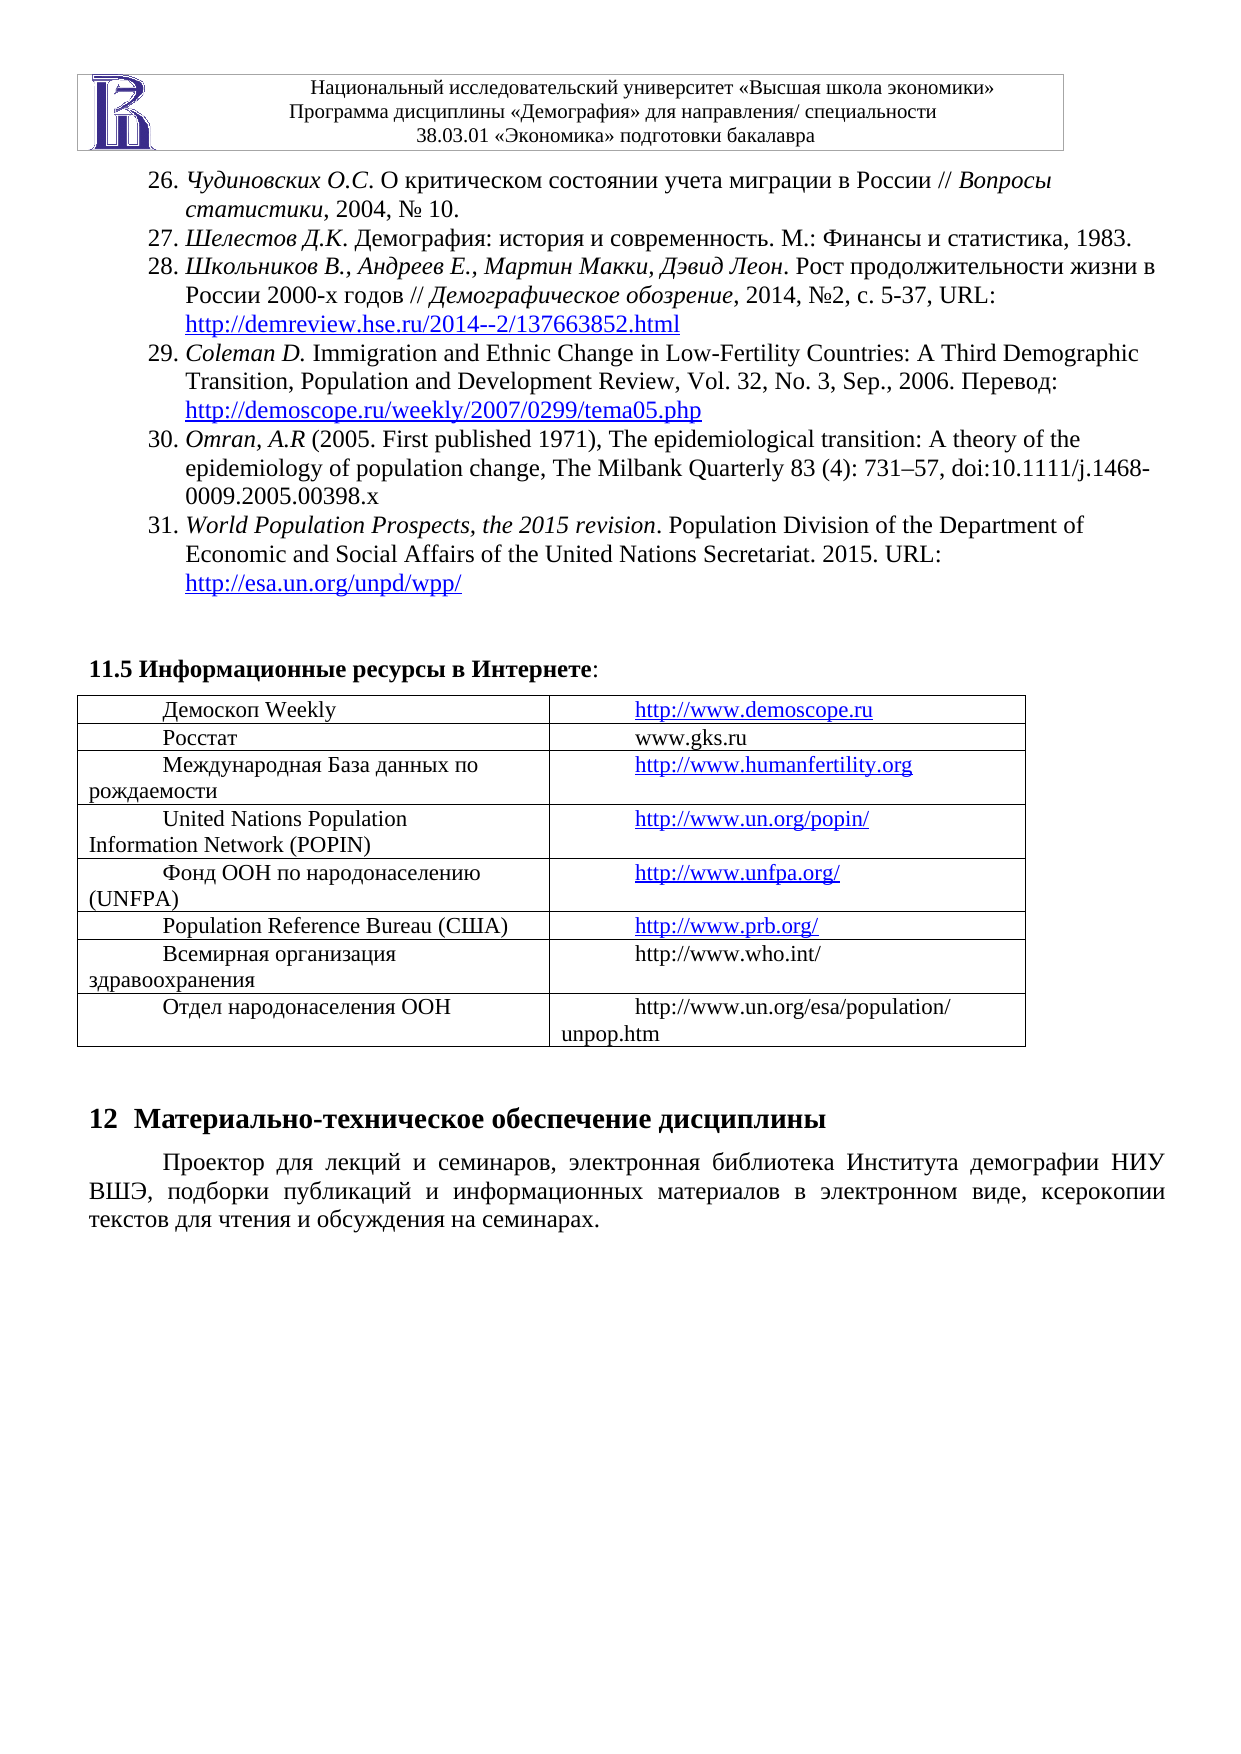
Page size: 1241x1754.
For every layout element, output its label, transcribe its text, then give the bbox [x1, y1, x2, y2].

table_header http://www.demoscope.ru [550, 696, 1025, 723]
text 11.5 Информационные ресурсы в Интернете: [88, 654, 1166, 683]
table_header Демоскоп Weekly [78, 696, 549, 723]
table_cell http://www.humanfertility.org [550, 751, 1025, 804]
table_cell www.gks.ru [550, 724, 1025, 750]
table_cell http://www.un.org/popin/ [550, 805, 1025, 857]
text Школьников В., Андреев Е., Мартин Макки, Дэвид Леон. Рост продолжительности жизни в России 2000-х годов // Демографическое обозрение, 2014, №2, с. 5-37, URL: http://demreview.hse.ru/2014--2/137663852.html [148, 251, 1166, 338]
text Шелестов Д.К. Демография: история и современность. М.: Финансы и статистика, 1983. [148, 223, 1166, 251]
subtitle Материально-техническое обеспечение дисциплины [88, 1101, 1166, 1134]
text Чудиновских О.С. О критическом состоянии учета миграции в России // Вопросы статистики, 2004, № 10. [148, 165, 1166, 223]
table_cell http://www.prb.org/ [550, 912, 1025, 939]
table_cell Отдел народонаселения ООН [78, 994, 549, 1046]
table_cell http://www.unfpa.org/ [550, 859, 1025, 911]
text Проектор для лекций и семинаров, электронная библиотека Института демографии НИУ ВШЭ, подборки публикаций и информационных материалов в электронном виде, ксерокопии текстов для чтения и обсуждения на семинарах. [88, 1147, 1166, 1233]
text World Population Prospects, the 2015 revision. Population Division of the Department of Economic and Social Affairs of the United Nations Secretariat. 2015. URL: http://esa.un.org/unpd/wpp/ [148, 510, 1166, 596]
table_cell Фонд ООН по народонаселению (UNFPA) [78, 859, 549, 911]
text Omran, A.R (2005. First published 1971), The epidemiological transition: A theory of the epidemiology of population change, The Milbank Quarterly 83 (4): 731–57, doi:10.1111/j.1468-0009.2005.00398.x [148, 424, 1166, 510]
table_cell United Nations Population Information Network (POPIN) [78, 805, 549, 857]
table_cell Росстат [78, 724, 549, 750]
table_cell Всемирная организация здравоохранения [78, 940, 549, 992]
table_cell Международная База данных по рождаемости [78, 751, 549, 804]
table_cell Population Reference Bureau (США) [78, 912, 549, 939]
picture [88, 74, 157, 150]
table_cell http://www.un.org/esa/population/unpop.htm [550, 994, 1025, 1046]
text Coleman D. Immigration and Ethnic Change in Low-Fertility Countries: A Third Demographic Transition, Population and Development Review, Vol. 32, No. 3, Sep., 2006. Перевод: http://demoscope.ru/weekly/2007/0299/tema05.php [148, 338, 1166, 424]
table_cell http://www.who.int/ [550, 940, 1025, 992]
